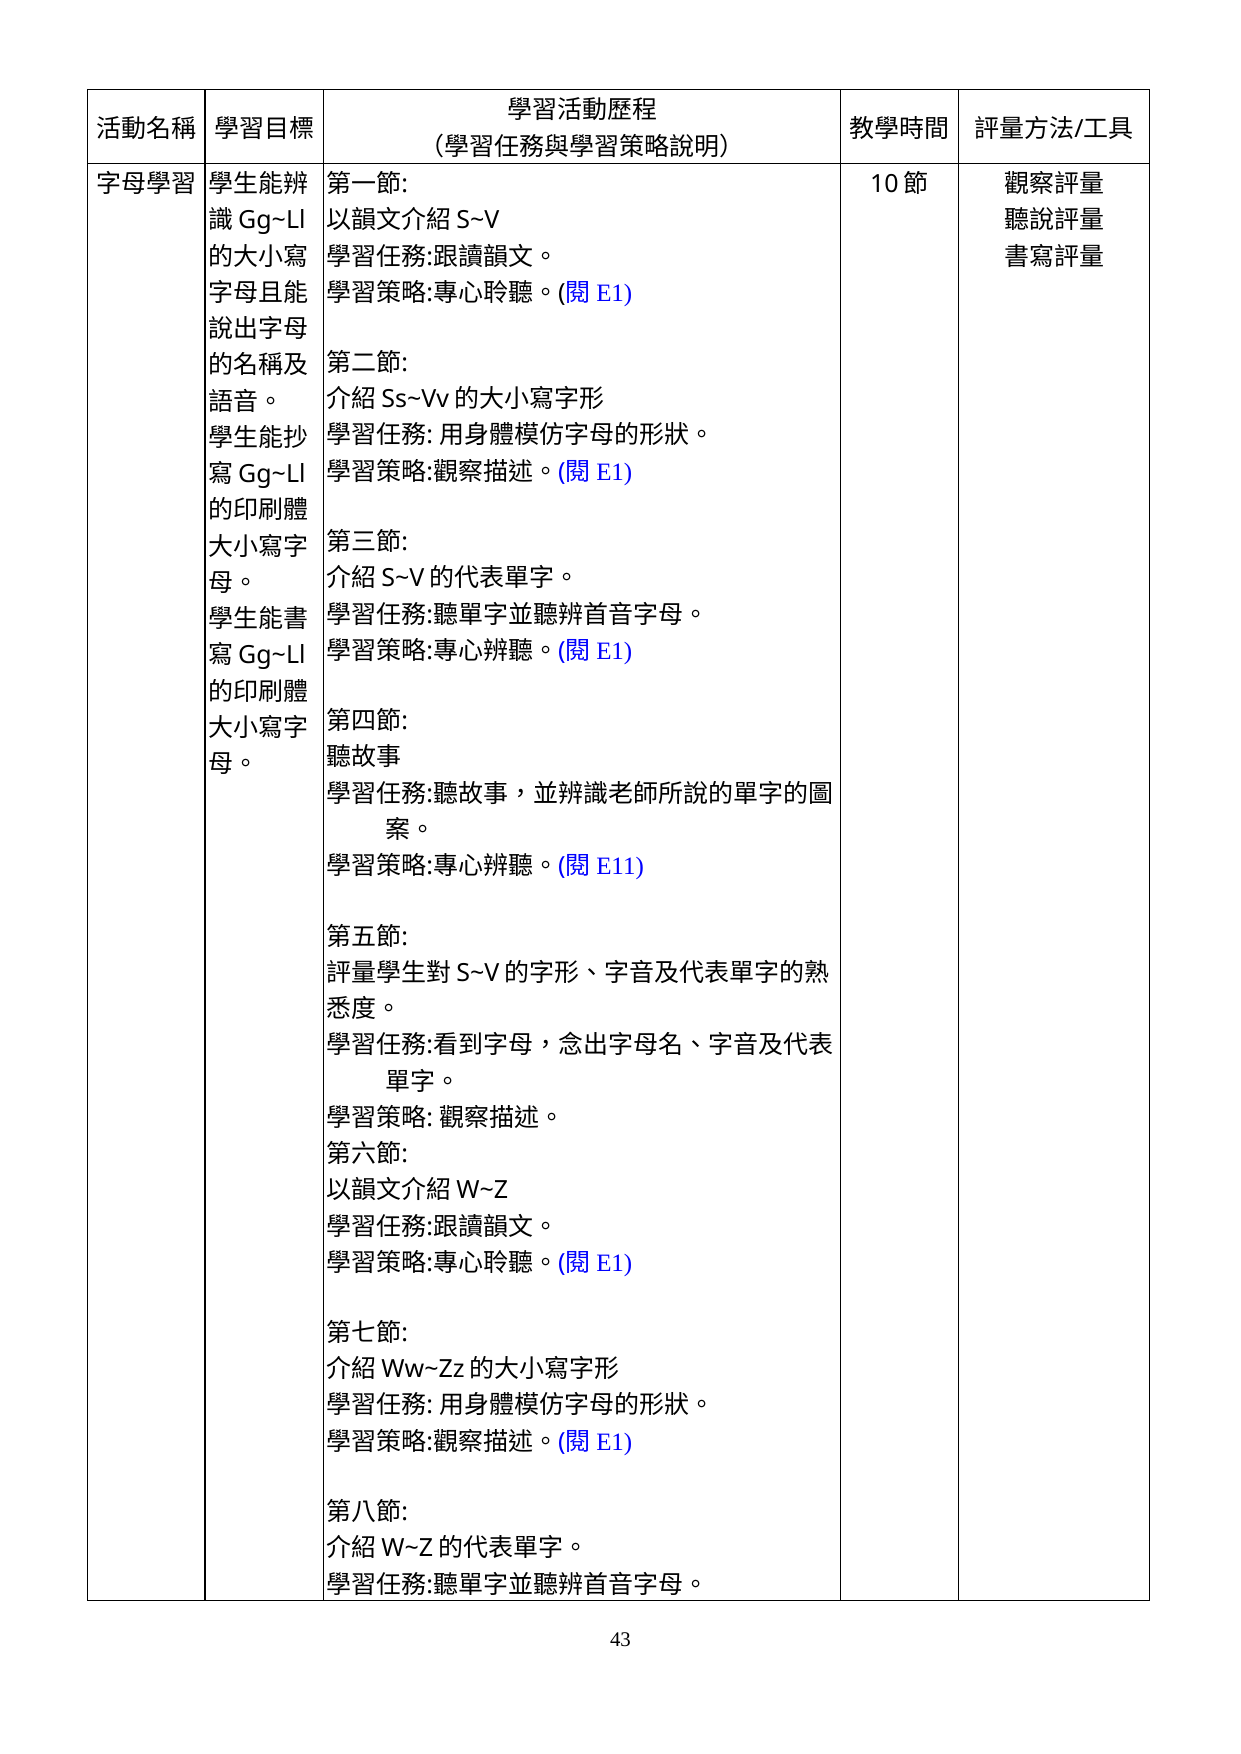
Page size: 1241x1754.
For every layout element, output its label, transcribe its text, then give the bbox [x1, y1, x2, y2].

table_cell 學習目標 [206, 90, 323, 162]
table_cell 評量方法/工具 [959, 90, 1149, 162]
table_cell 字母學習 [88, 164, 204, 1600]
table_cell 活動名稱 [88, 90, 204, 162]
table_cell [324, 164, 840, 1600]
table_cell 教學時間 [841, 90, 958, 162]
table_cell 觀察評量 聽說評量 書寫評量 [959, 164, 1149, 1600]
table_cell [206, 164, 323, 1600]
table_cell 學習活動歷程 （學習任務與學習策略說明） [324, 90, 840, 162]
table_cell 10節 [841, 164, 958, 1600]
